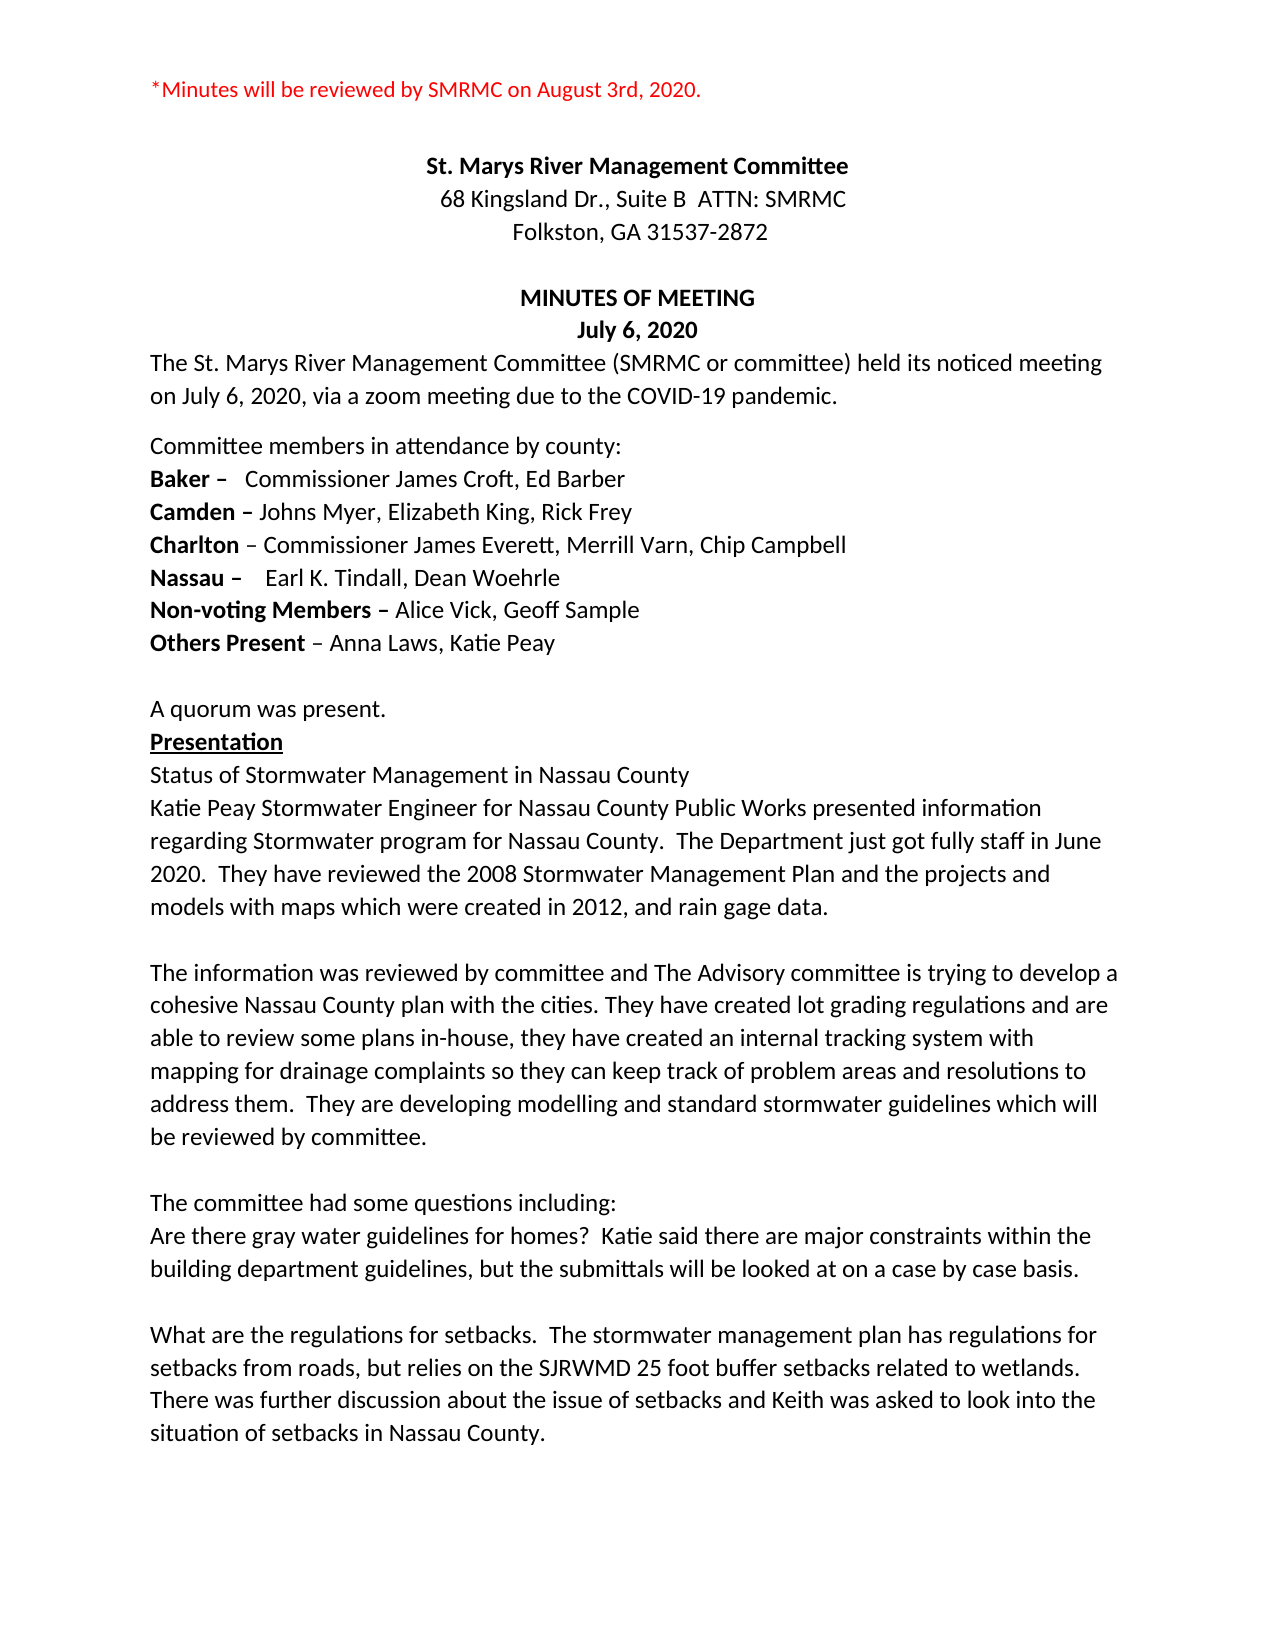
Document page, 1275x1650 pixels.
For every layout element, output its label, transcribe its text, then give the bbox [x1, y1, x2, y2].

text What are the regulations for setbacks. The stormwater management plan has regulations for setbacks from roads, but relies on the SJRWMD 25 foot buffer setbacks related to wetlands. There was further discussion about the issue of setbacks and Keith was asked to look into the situation of setbacks in Nassau County. [150, 1319, 1125, 1448]
text Camden – Johns Myer, Elizabeth King, Rick Frey [150, 496, 1125, 526]
text Status of Stormwater Management in Nassau County [150, 759, 1125, 790]
text The committee had some questions including: [150, 1187, 1125, 1218]
text July 6, 2020 [150, 314, 1125, 345]
text Are there gray water guidelines for homes? Katie said there are major constraints within the building department guidelines, but the submittals will be looked at on a case by case basis. [150, 1220, 1125, 1283]
text 68 Kingsland Dr., Suite B ATTN: SMRMC [150, 183, 1125, 213]
text Others Present – Anna Laws, Katie Peay [150, 627, 1125, 658]
text Nassau – Earl K. Tindall, Dean Woehrle [150, 562, 1125, 592]
text The St. Marys River Management Committee (SMRMC or committee) held its noticed meeting on July 6, 2020, via a zoom meeting due to the COVID-19 pandemic. [150, 347, 1125, 411]
text Charlton – Commissioner James Everett, Merrill Varn, Chip Campbell [150, 529, 1125, 559]
text Presentation [150, 726, 1125, 757]
text Non-voting Members – Alice Vick, Geoff Sample [150, 594, 1125, 625]
text Committee members in attendance by county: [150, 430, 1125, 461]
text St. Marys River Management Committee [150, 150, 1125, 181]
text MINUTES OF MEETING [150, 282, 1125, 312]
text The information was reviewed by committee and The Advisory committee is trying to develop a cohesive Nassau County plan with the cities. They have created lot grading regulations and are able to review some plans in-house, they have created an internal tracking system with mapping for drainage complaints so they can keep track of problem areas and resolutions to address them. They are developing modelling and standard stormwater guidelines which will be reviewed by committee. [150, 957, 1125, 1152]
text A quorum was present. [150, 693, 1125, 724]
text Baker – Commissioner James Croft, Ed Barber [150, 463, 1125, 493]
text Folkston, GA 31537-2872 [150, 216, 1125, 246]
text Katie Peay Stormwater Engineer for Nassau County Public Works presented information regarding Stormwater program for Nassau County. The Department just got fully staff in June 2020. They have reviewed the 2008 Stormwater Management Plan and the projects and models with maps which were created in 2012, and rain gage data. [150, 792, 1125, 921]
